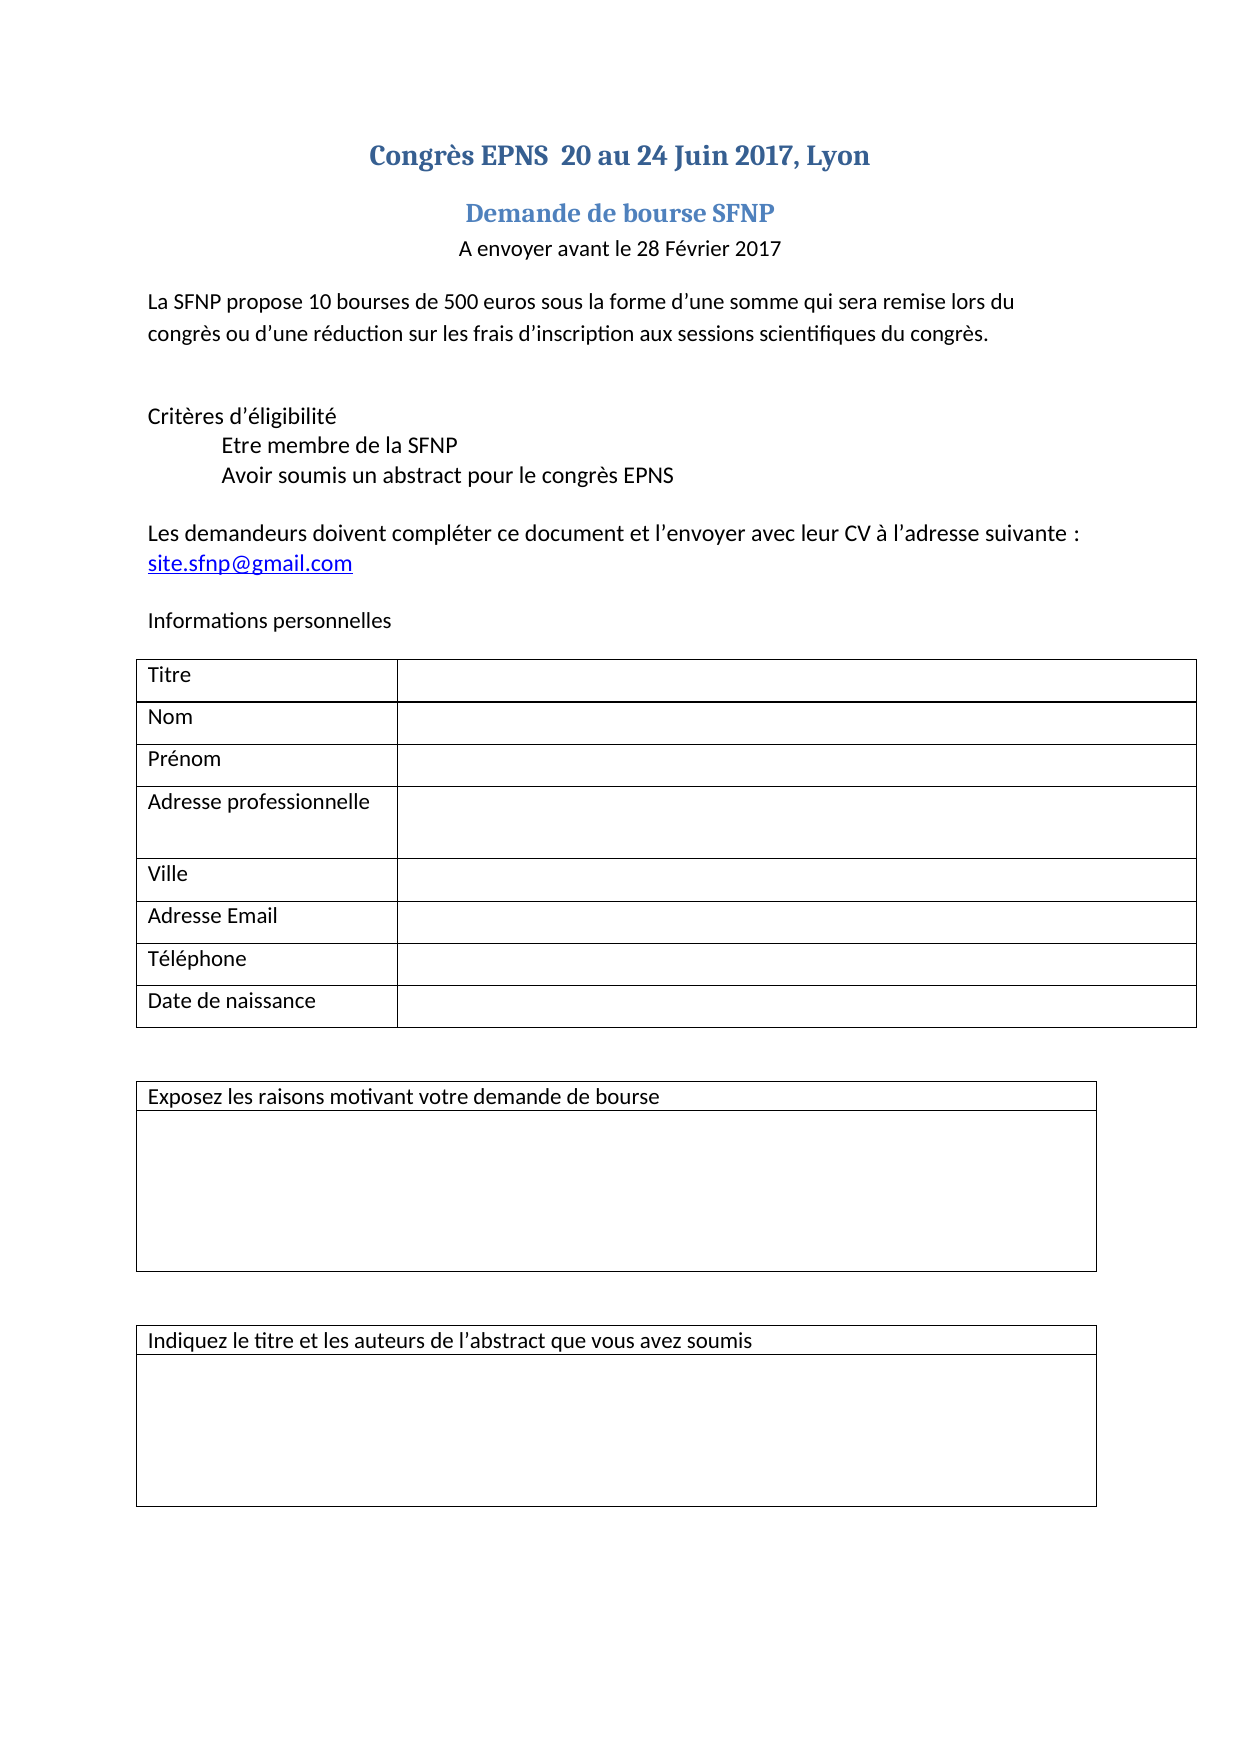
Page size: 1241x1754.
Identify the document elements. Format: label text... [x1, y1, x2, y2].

table_cell Nom [137, 703, 397, 743]
table_cell [398, 902, 1196, 943]
table_header Exposez les raisons motivant votre demande de bourse [137, 1082, 1096, 1110]
text Informations personnelles [148, 606, 1093, 634]
table_cell [398, 787, 1196, 858]
table_cell Date de naissance [137, 986, 397, 1027]
table_cell Adresse professionnelle [137, 787, 397, 858]
table_cell Téléphone [137, 944, 397, 985]
table_cell Prénom [137, 745, 397, 786]
subtitle Demande de bourse SFNP [148, 198, 1093, 229]
table_cell [137, 1355, 1096, 1506]
text A envoyer avant le 28 Février 2017 [148, 234, 1093, 262]
text Avoir soumis un abstract pour le congrès EPNS [148, 460, 1093, 489]
table_cell Ville [137, 859, 397, 901]
table_cell [137, 1111, 1096, 1271]
table_header [398, 660, 1196, 701]
text Les demandeurs doivent compléter ce document et l’envoyer avec leur CV à l’adresse suivante : site.sfnp@gmail.com [148, 518, 1093, 577]
table_cell [398, 944, 1196, 985]
table_header Titre [137, 660, 397, 701]
table_cell Adresse Email [137, 902, 397, 943]
table_cell [398, 703, 1196, 743]
table_cell [398, 859, 1196, 901]
table_cell [398, 745, 1196, 786]
table_cell [398, 986, 1196, 1027]
text Etre membre de la SFNP [148, 431, 1093, 460]
text La SFNP propose 10 bourses de 500 euros sous la forme d’une somme qui sera remise lors du congrès ou d’une réduction sur les frais d’inscription aux sessions scientifiques du congrès. [148, 287, 1093, 347]
text Critères d’éligibilité [148, 401, 1093, 431]
table_header Indiquez le titre et les auteurs de l’abstract que vous avez soumis [137, 1326, 1096, 1354]
subtitle Congrès EPNS 20 au 24 Juin 2017, Lyon [148, 139, 1093, 172]
